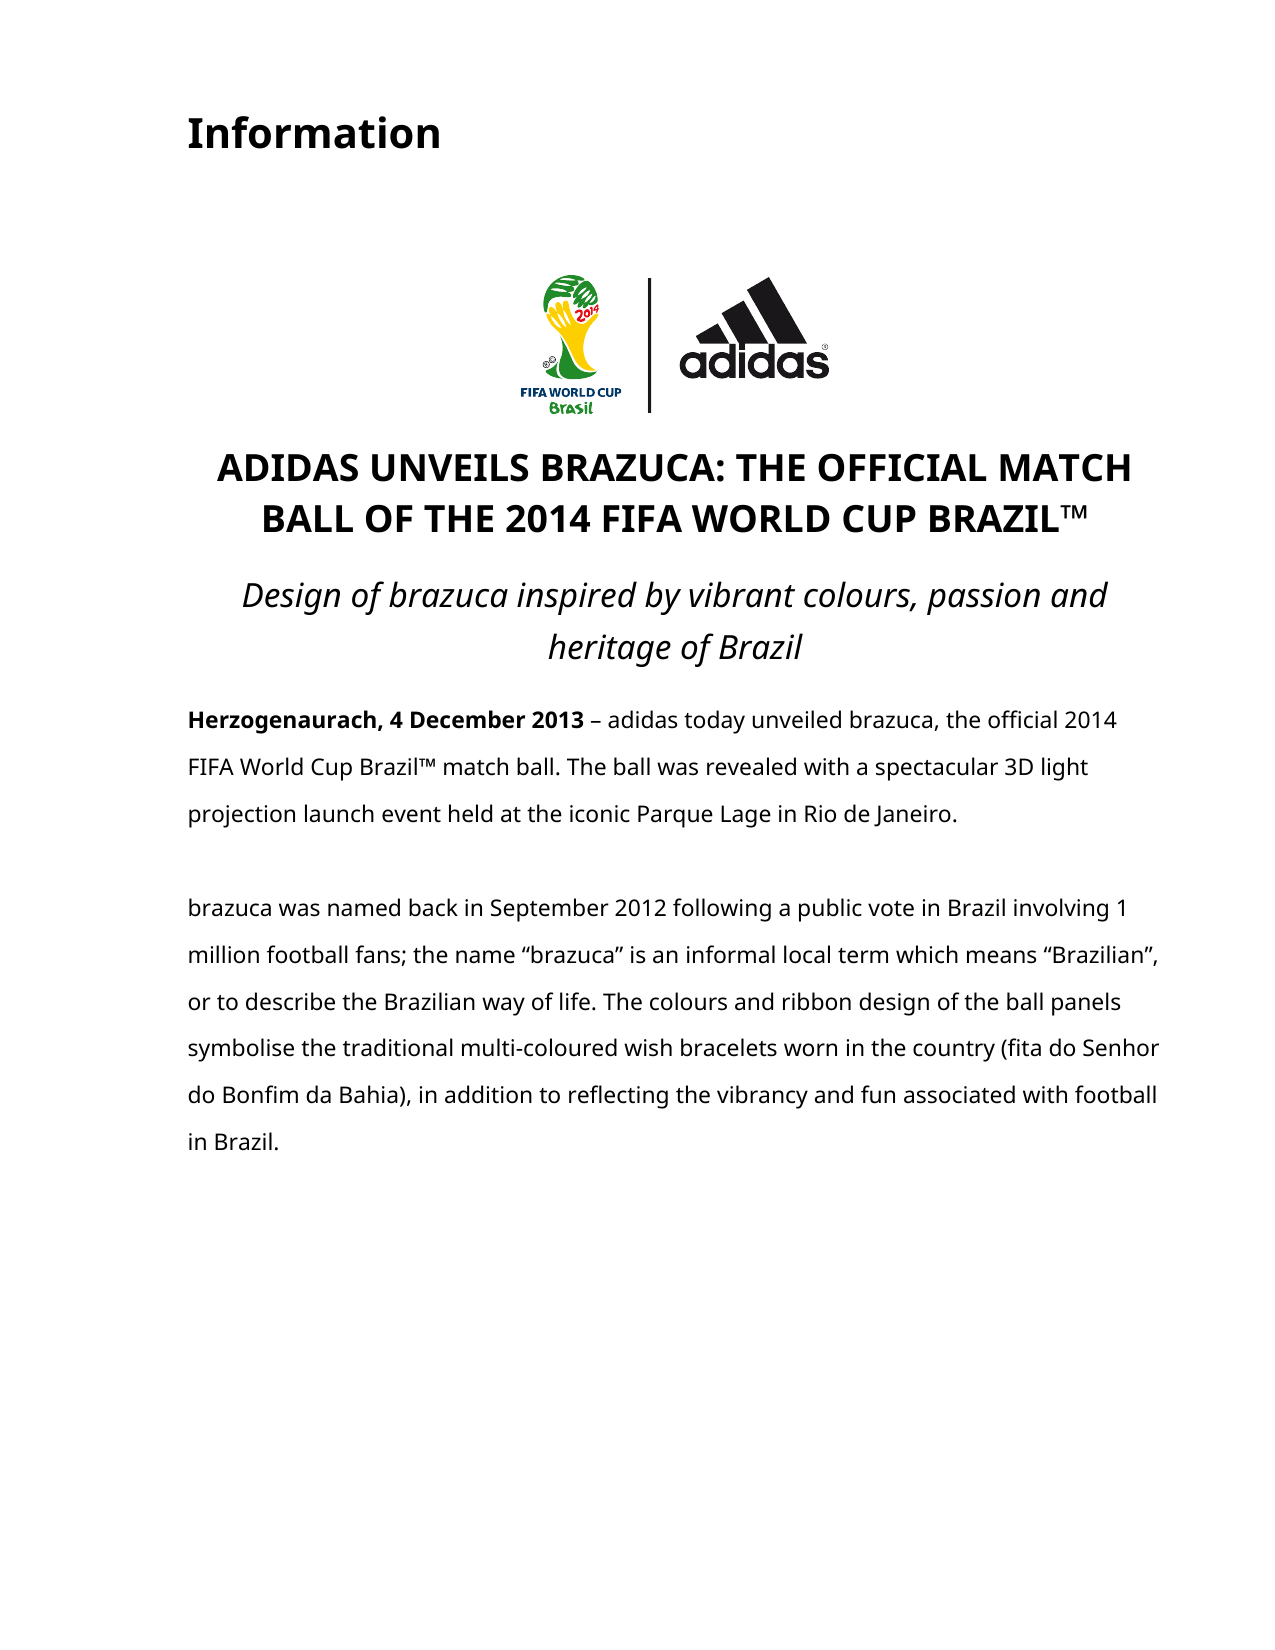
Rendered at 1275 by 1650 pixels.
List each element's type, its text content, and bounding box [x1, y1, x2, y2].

text brazuca was named back in September 2012 following a public vote in Brazil involving 1 million football fans; the name “brazuca” is an informal local term which means “Brazilian”, or to describe the Brazilian way of life. The colours and ribbon design of the ball panels symbolise the traditional multi-coloured wish bracelets worn in the country (fita do Senhor do Bonfim da Bahia), in addition to reflecting the vibrancy and fun associated with football in Brazil. [187, 892, 1162, 1157]
text Herzogenaurach, 4 December 2013 – adidas today unveiled brazuca, the official 2014 FIFA World Cup Brazil™ match ball. The ball was revealed with a spectacular 3D light projection launch event held at the iconic Parque Lage in Rio de Janeiro. [187, 704, 1162, 829]
picture [521, 275, 829, 414]
text Design of brazuca inspired by vibrant colours, passion and heritage of Brazil [187, 572, 1162, 669]
text adidas unveils BRAZUCa: THE OFFICIAL MATCH BALL OF THE 2014 FIFA World Cup Brazil™ [187, 442, 1162, 544]
